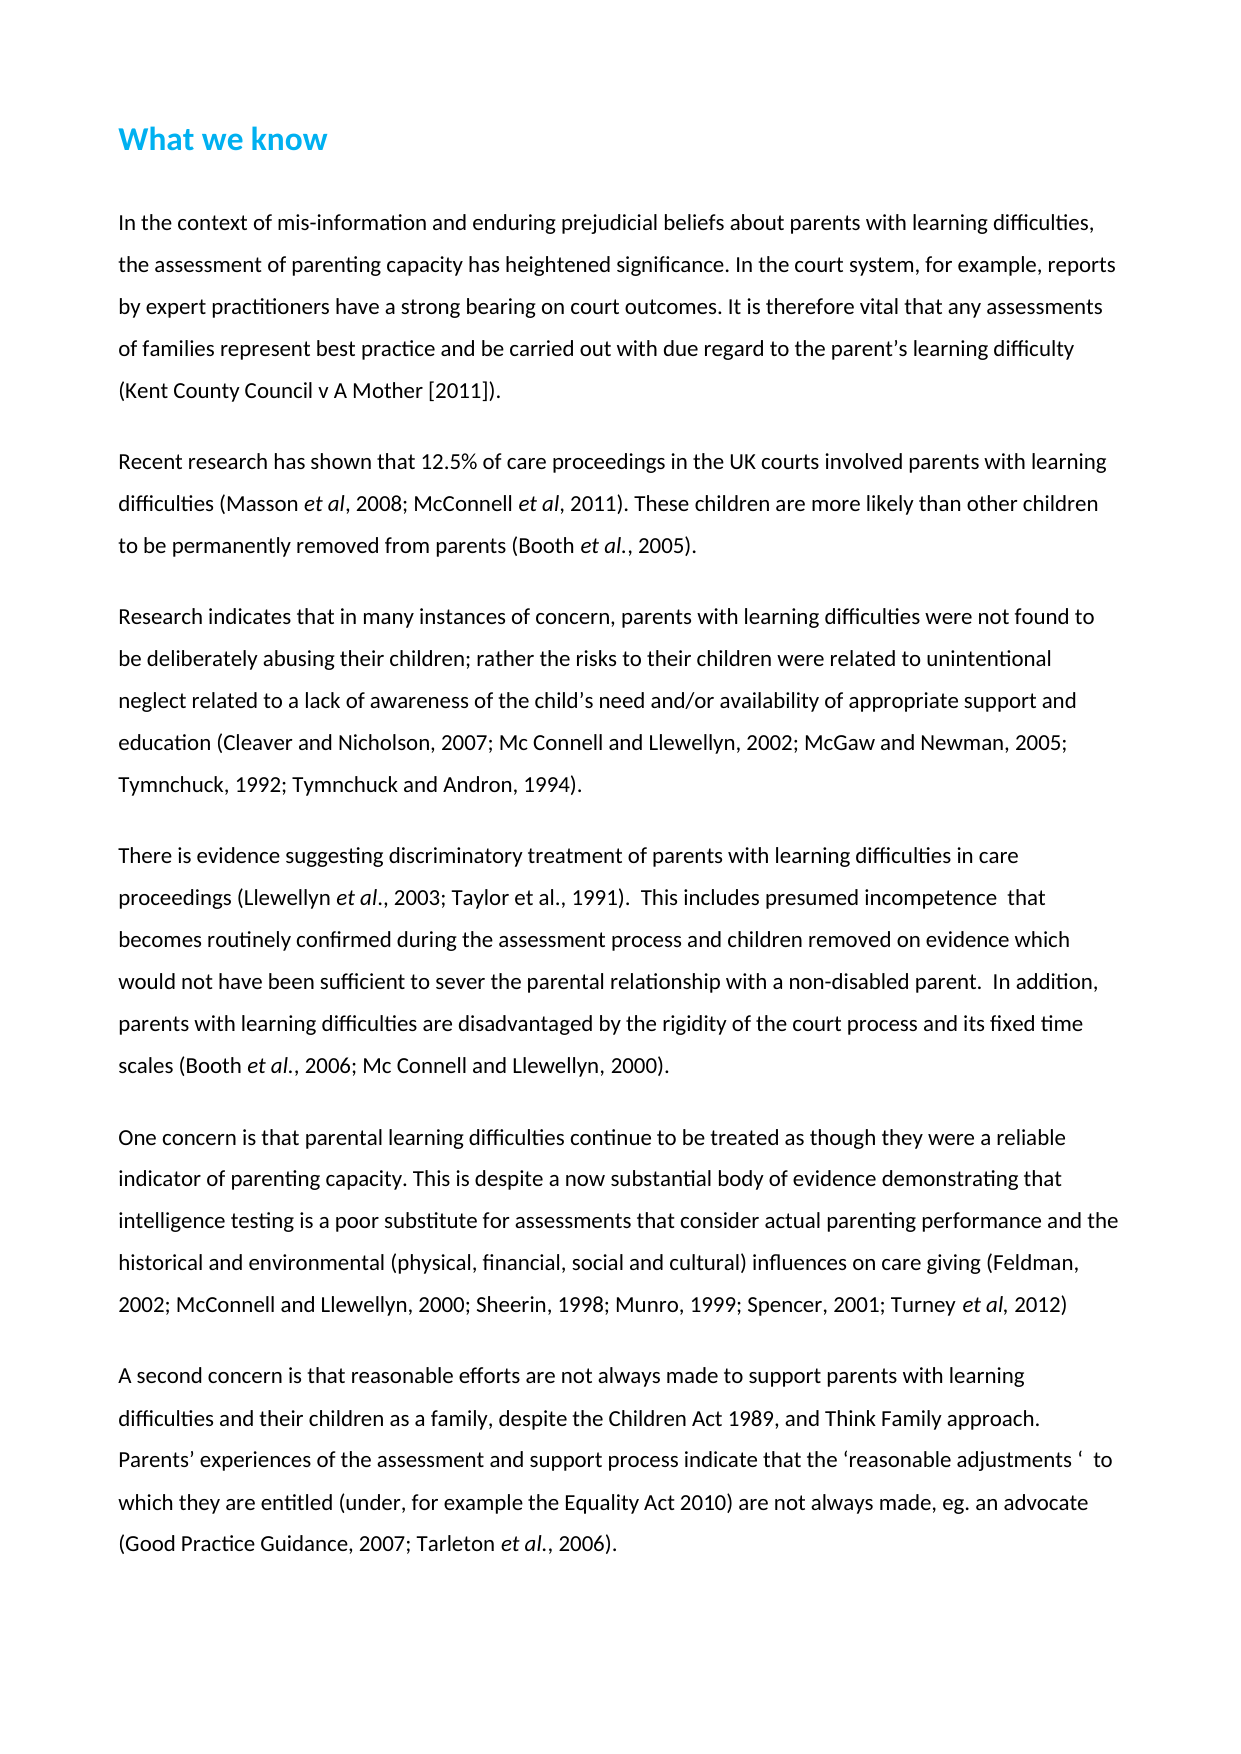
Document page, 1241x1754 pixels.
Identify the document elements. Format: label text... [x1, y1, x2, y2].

text There is evidence suggesting discriminatory treatment of parents with learning difficulties in care proceedings (Llewellyn et al., 2003; Taylor et al., 1991). This includes presumed incompetence that becomes routinely confirmed during the assessment process and children removed on evidence which would not have been sufficient to sever the parental relationship with a non-disabled parent. In addition, parents with learning difficulties are disadvantaged by the rigidity of the court process and its fixed time scales (Booth et al., 2006; Mc Connell and Llewellyn, 2000). [118, 842, 1122, 1079]
text Recent research has shown that 12.5% of care proceedings in the UK courts involved parents with learning difficulties (Masson et al, 2008; McConnell et al, 2011). These children are more likely than other children to be permanently removed from parents (Booth et al., 2005). [118, 447, 1122, 559]
text Research indicates that in many instances of concern, parents with learning difficulties were not found to be deliberately abusing their children; rather the risks to their children were related to unintentional neglect related to a lack of awareness of the child’s need and/or availability of appropriate support and education (Cleaver and Nicholson, 2007; Mc Connell and Llewellyn, 2002; McGaw and Newman, 2005; Tymnchuck, 1992; Tymnchuck and Andron, 1994). [118, 602, 1122, 798]
text In the context of mis-information and enduring prejudicial beliefs about parents with learning difficulties, the assessment of parenting capacity has heightened significance. In the court system, for example, reports by expert practitioners have a strong bearing on court outcomes. It is therefore vital that any assessments of families represent best practice and be carried out with due regard to the parent’s learning difficulty (Kent County Council v A Mother [2011]). [118, 208, 1122, 404]
text A second concern is that reasonable efforts are not always made to support parents with learning difficulties and their children as a family, despite the Children Act 1989, and Think Family approach. Parents’ experiences of the assessment and support process indicate that the ‘reasonable adjustments ‘ to which they are entitled (under, for example the Equality Act 2010) are not always made, eg. an advocate (Good Practice Guidance, 2007; Tarleton et al., 2006). [118, 1362, 1122, 1558]
text What we know [118, 118, 1122, 159]
text One concern is that parental learning difficulties continue to be treated as though they were a reliable indicator of parenting capacity. This is despite a now substantial body of evidence demonstrating that intelligence testing is a poor substitute for assessments that consider actual parenting performance and the historical and environmental (physical, financial, social and cultural) influences on care giving (Feldman, 2002; McConnell and Llewellyn, 2000; Sheerin, 1998; Munro, 1999; Spencer, 2001; Turney et al, 2012) [118, 1123, 1122, 1318]
